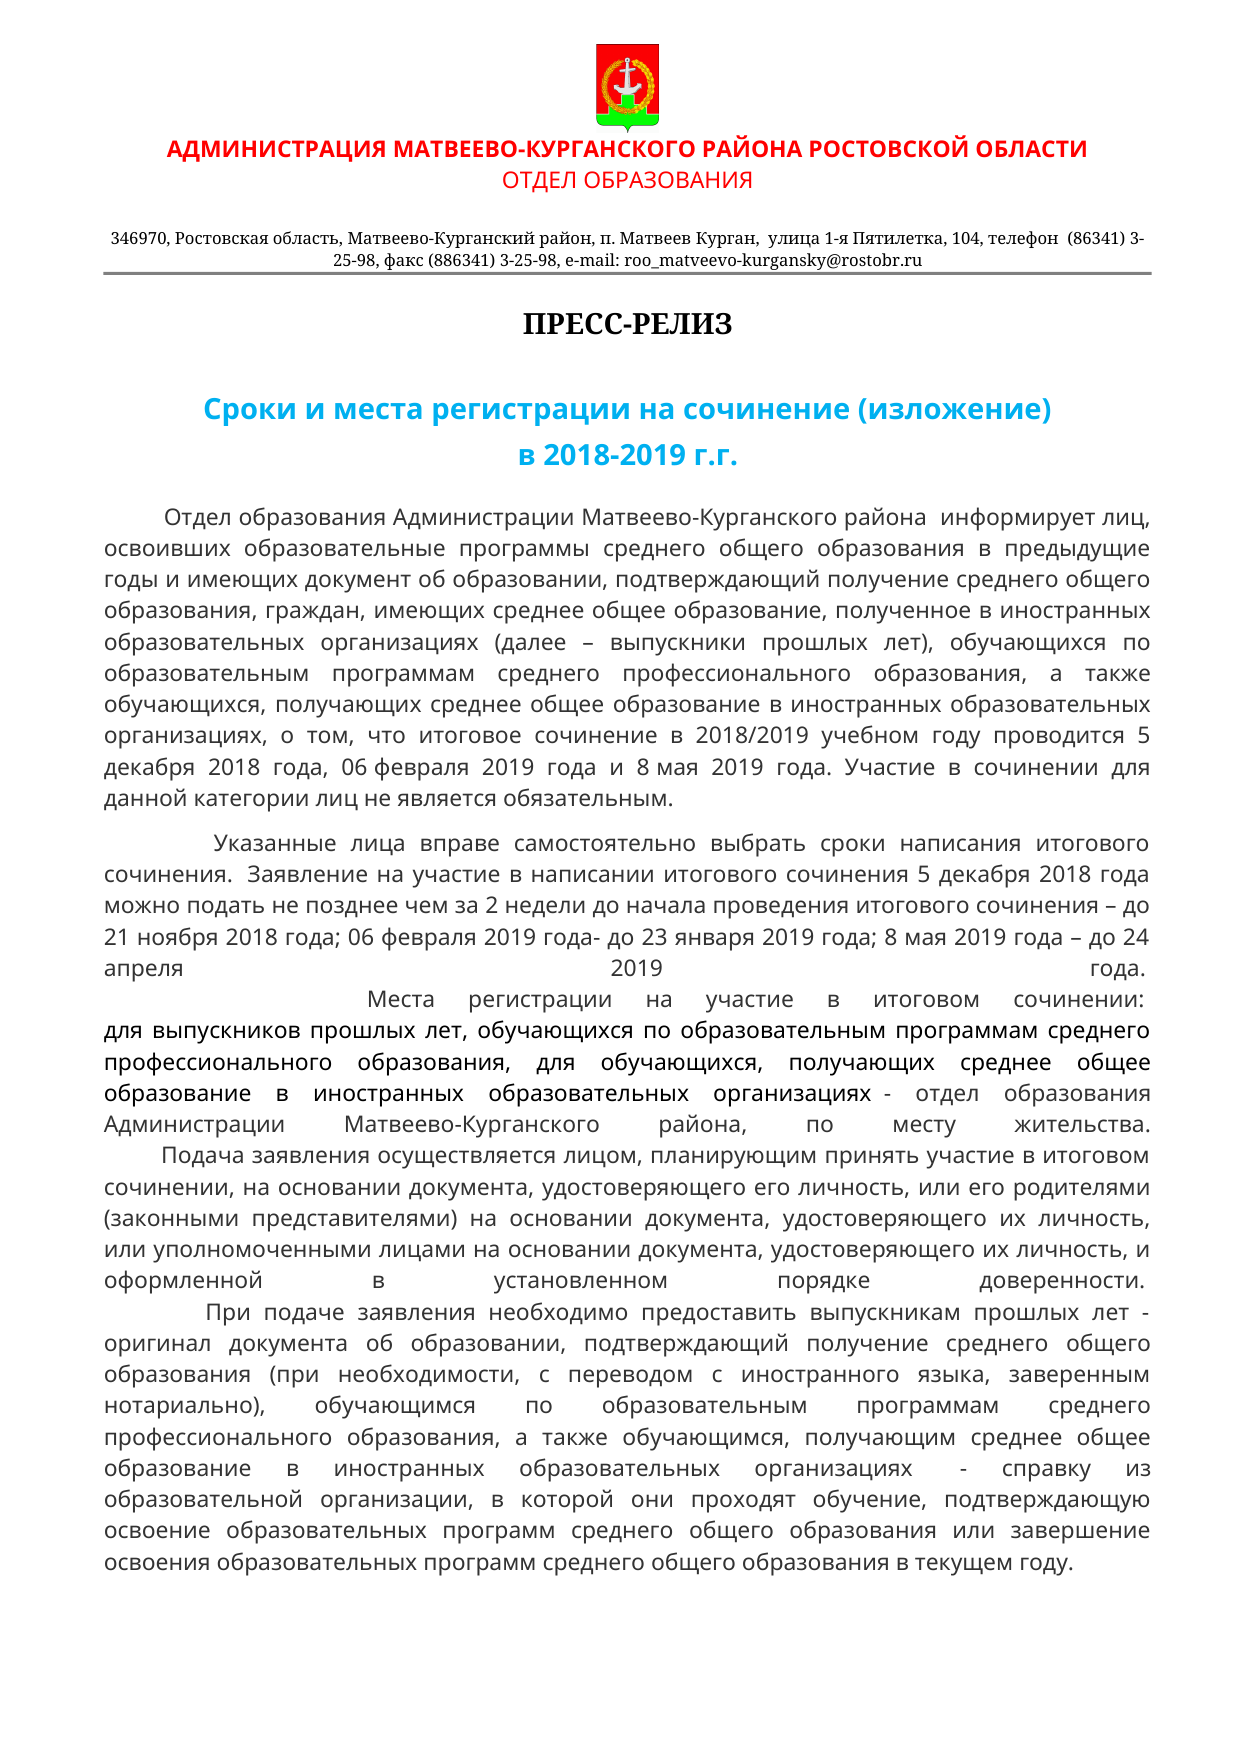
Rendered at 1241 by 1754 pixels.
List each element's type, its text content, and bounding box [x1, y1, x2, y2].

text ПРЕСС-РЕЛИЗ [103, 303, 1152, 343]
list Сроки и места регистрации на сочинение (изложение) [103, 388, 1152, 428]
list в 2018-2019 г.г. [103, 434, 1152, 474]
picture [596, 44, 659, 133]
text Отдел образования Администрации Матвеево-Курганского района информирует лиц, освоивших образовательные программы среднего общего образования в предыдущие годы и имеющих документ об образовании, подтверждающий получение среднего общего образования, граждан, имеющих среднее общее образование, полученное в иностранных образовательных организациях (далее – выпускники прошлых лет), обучающихся по образовательным программам среднего профессионального образования, а также обучающихся, получающих среднее общее образование в иностранных образовательных организациях, о том, что итоговое сочинение в 2018/2019 учебном году проводится 5 декабря 2018 года, 06 февраля 2019 года и 8 мая 2019 года. Участие в сочинении для данной категории лиц не является обязательным. [103, 500, 1152, 813]
text Указанные лица вправе самостоятельно выбрать сроки написания итогового сочинения. Заявление на участие в написании итогового сочинения 5 декабря 2018 года можно подать не позднее чем за 2 недели до начала проведения итогового сочинения – до 21 ноября 2018 года; 06 февраля 2019 года- до 23 января 2019 года; 8 мая 2019 года – до 24 апреля 2019 года. Места регистрации на участие в итоговом сочинении: для выпускников прошлых лет, обучающихся по образовательным программам среднего профессионального образования, для обучающихся, получающих среднее общее образование в иностранных образовательных организациях - отдел образования Администрации Матвеево-Курганского района, по месту жительства. Подача заявления осуществляется лицом, планирующим принять участие в итоговом сочинении, на основании документа, удостоверяющего его личность, или его родителями (законными представителями) на основании документа, удостоверяющего их личность, или уполномоченными лицами на основании документа, удостоверяющего их личность, и оформленной в установленном порядке доверенности. При подаче заявления необходимо предоставить выпускникам прошлых лет - оригинал документа об образовании, подтверждающий получение среднего общего образования (при необходимости, с переводом с иностранного языка, заверенным нотариально), обучающимся по образовательным программам среднего профессионального образования, а также обучающимся, получающим среднее общее образование в иностранных образовательных организациях - справку из образовательной организации, в которой они проходят обучение, подтверждающую освоение образовательных программ среднего общего образования или завершение освоения образовательных программ среднего общего образования в текущем году. [103, 827, 1152, 1577]
